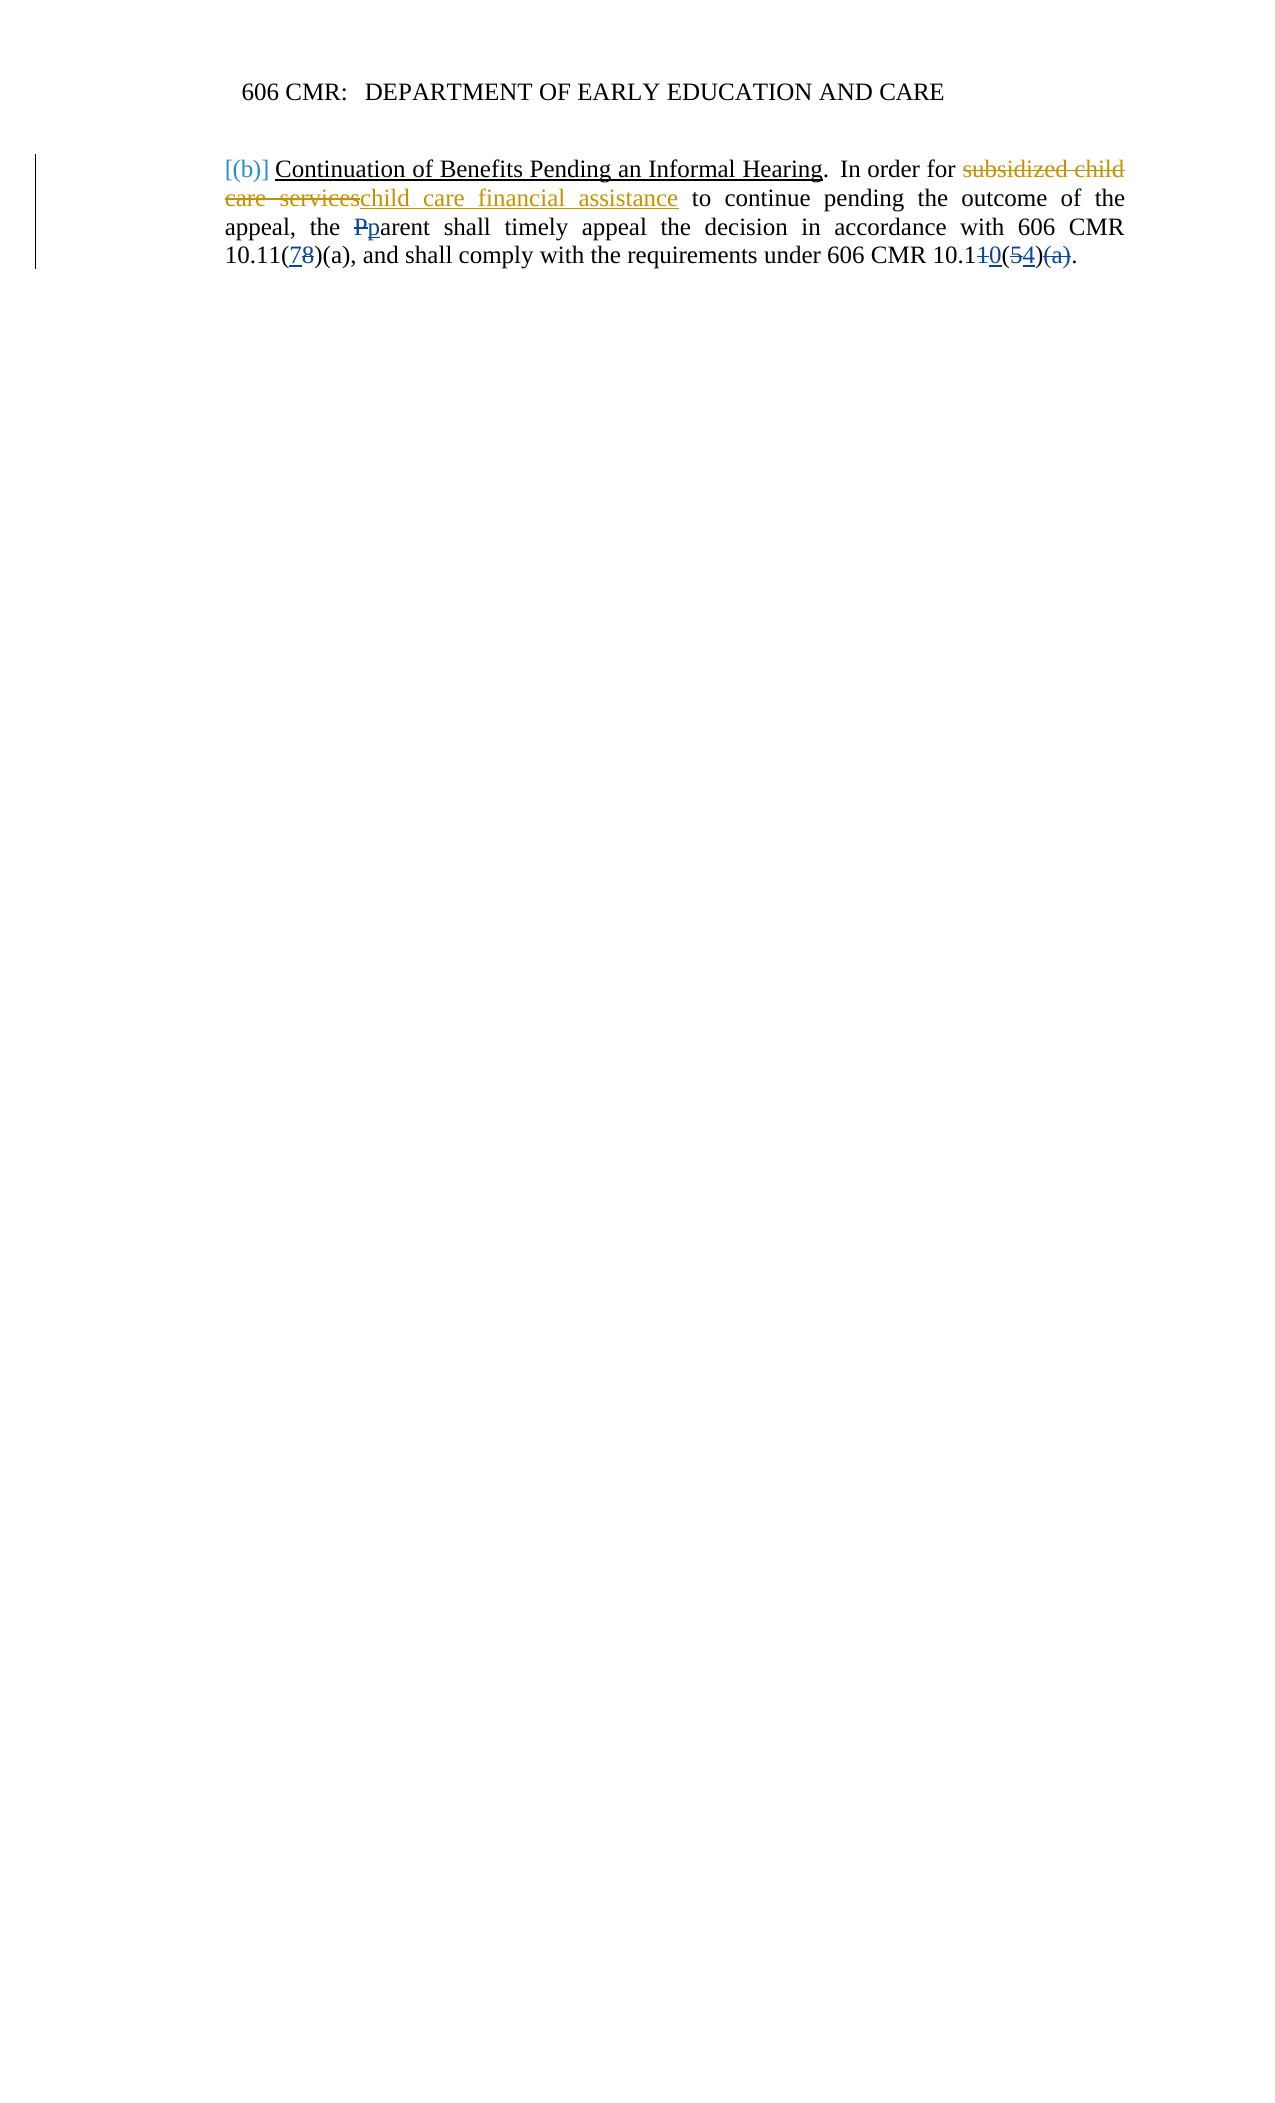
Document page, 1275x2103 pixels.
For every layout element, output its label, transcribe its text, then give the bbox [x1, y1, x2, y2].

list Continuation of Benefits Pending an Informal Hearing. In order for to continue pending the outcome of the appeal, the arent shall timely appeal the decision in accordance with 606 CMR 10.11()(a), and shall comply with the requirements under 606 CMR 10.1(). [224, 154, 1125, 269]
